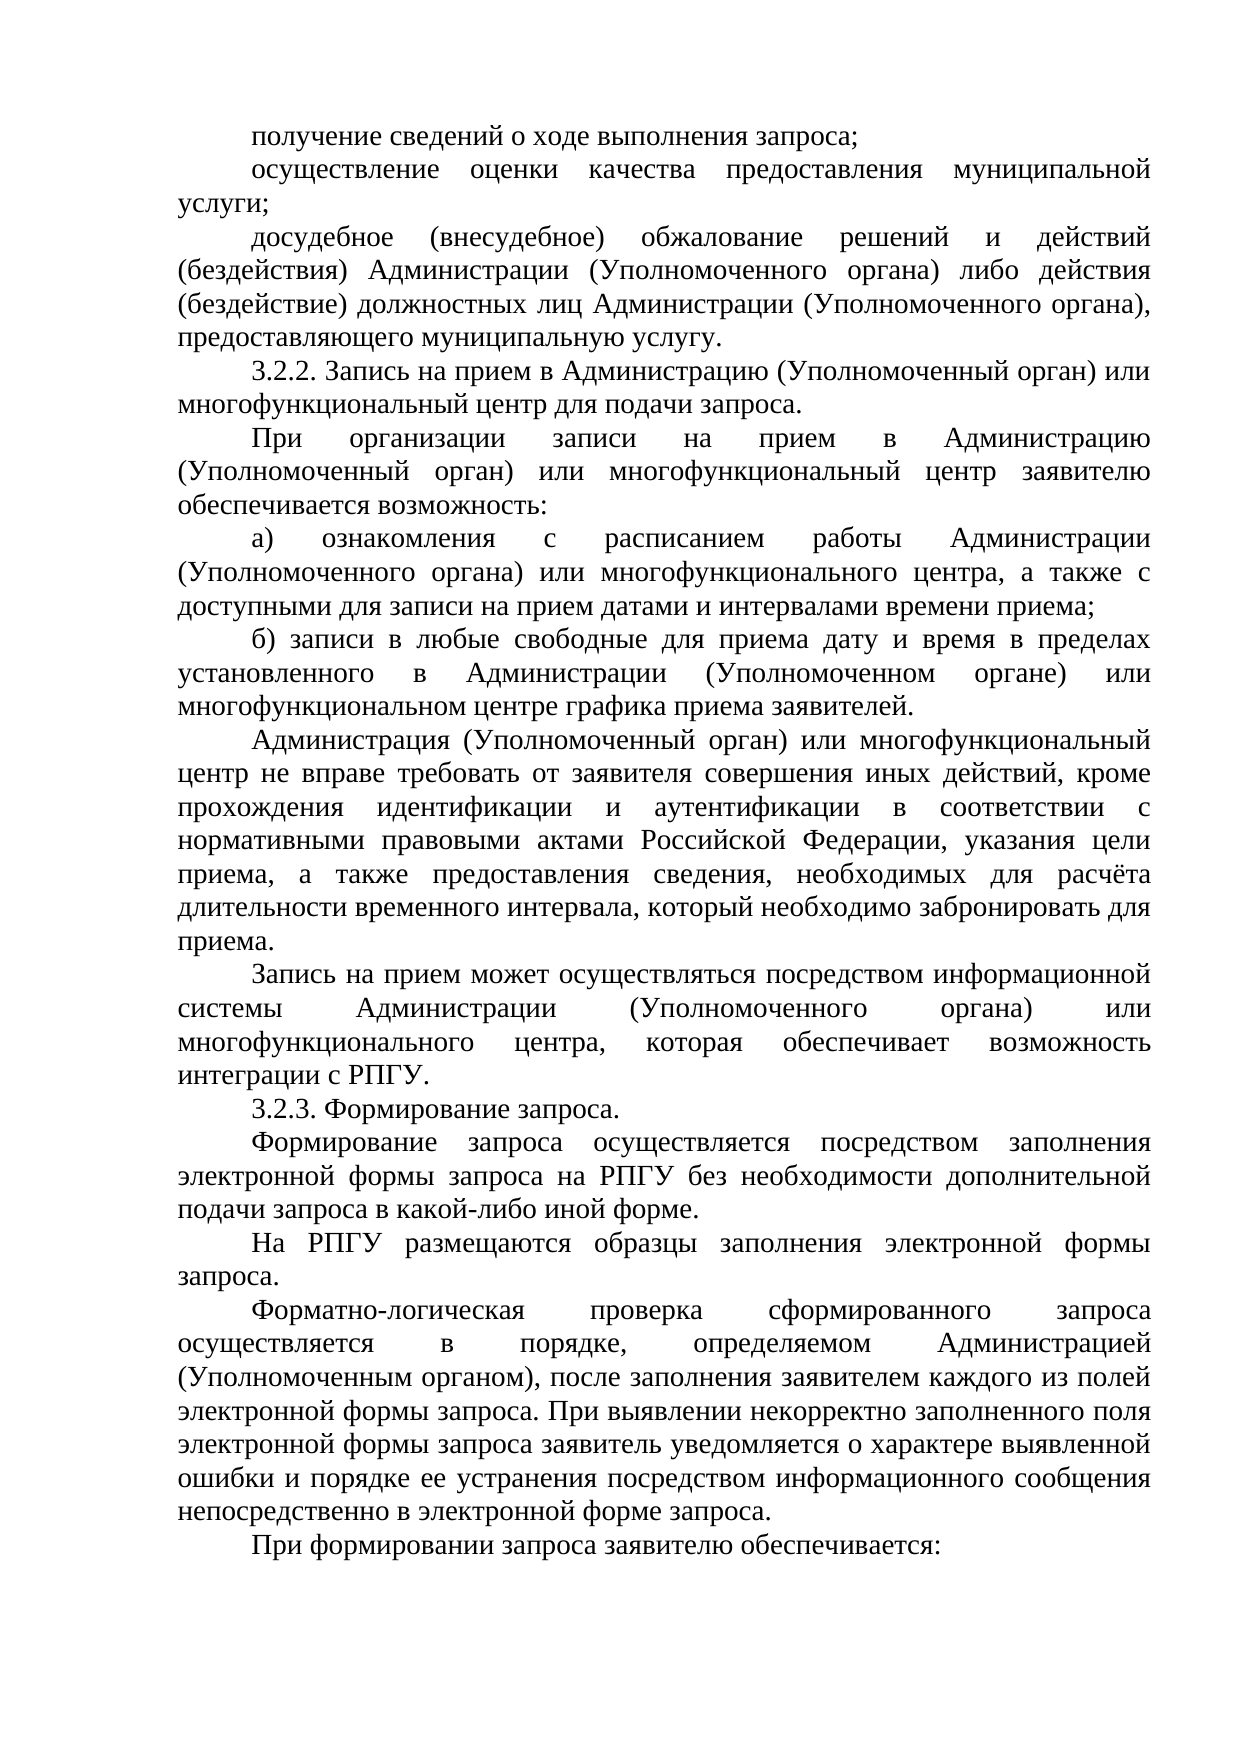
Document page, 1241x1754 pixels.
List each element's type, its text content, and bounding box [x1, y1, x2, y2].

text 3.2.3. Формирование запроса. [177, 1091, 1152, 1124]
text Форматно-логическая проверка сформированного запроса осуществляется в порядке, определяемом Администрацией (Уполномоченным органом), после заполнения заявителем каждого из полей электронной формы запроса. При выявлении некорректно заполненного поля электронной формы запроса заявитель уведомляется о характере выявленной ошибки и порядке ее устранения посредством информационного сообщения непосредственно в электронной форме запроса. [177, 1292, 1152, 1527]
text Администрация (Уполномоченный орган) или многофункциональный центр не вправе требовать от заявителя совершения иных действий, кроме прохождения идентификации и аутентификации в соответствии с нормативными правовыми актами Российской Федерации, указания цели приема, а также предоставления сведения, необходимых для расчёта длительности временного интервала, который необходимо забронировать для приема. [177, 722, 1152, 957]
text Формирование запроса осуществляется посредством заполнения электронной формы запроса на РПГУ без необходимости дополнительной подачи запроса в какой-либо иной форме. [177, 1124, 1152, 1225]
text 3.2.2. Запись на прием в Администрацию (Уполномоченный орган) или многофункциональный центр для подачи запроса. [177, 353, 1152, 420]
text При формировании запроса заявителю обеспечивается: [177, 1527, 1152, 1560]
text Запись на прием может осуществляться посредством информационной системы Администрации (Уполномоченного органа) или многофункционального центра, которая обеспечивает возможность интеграции с РПГУ. [177, 957, 1152, 1091]
text получение сведений о ходе выполнения запроса; [177, 118, 1152, 152]
text б) записи в любые свободные для приема дату и время в пределах установленного в Администрации (Уполномоченном органе) или многофункциональном центре графика приема заявителей. [177, 621, 1152, 722]
text При организации записи на прием в Администрацию (Уполномоченный орган) или многофункциональный центр заявителю обеспечивается возможность: [177, 420, 1152, 521]
text досудебное (внесудебное) обжалование решений и действий (бездействия) Администрации (Уполномоченного органа) либо действия (бездействие) должностных лиц Администрации (Уполномоченного органа), предоставляющего муниципальную услугу. [177, 219, 1152, 353]
text осуществление оценки качества предоставления муниципальной услуги; [177, 152, 1152, 219]
text а) ознакомления с расписанием работы Администрации (Уполномоченного органа) или многофункционального центра, а также с доступными для записи на прием датами и интервалами времени приема; [177, 521, 1152, 621]
text На РПГУ размещаются образцы заполнения электронной формы запроса. [177, 1225, 1152, 1292]
